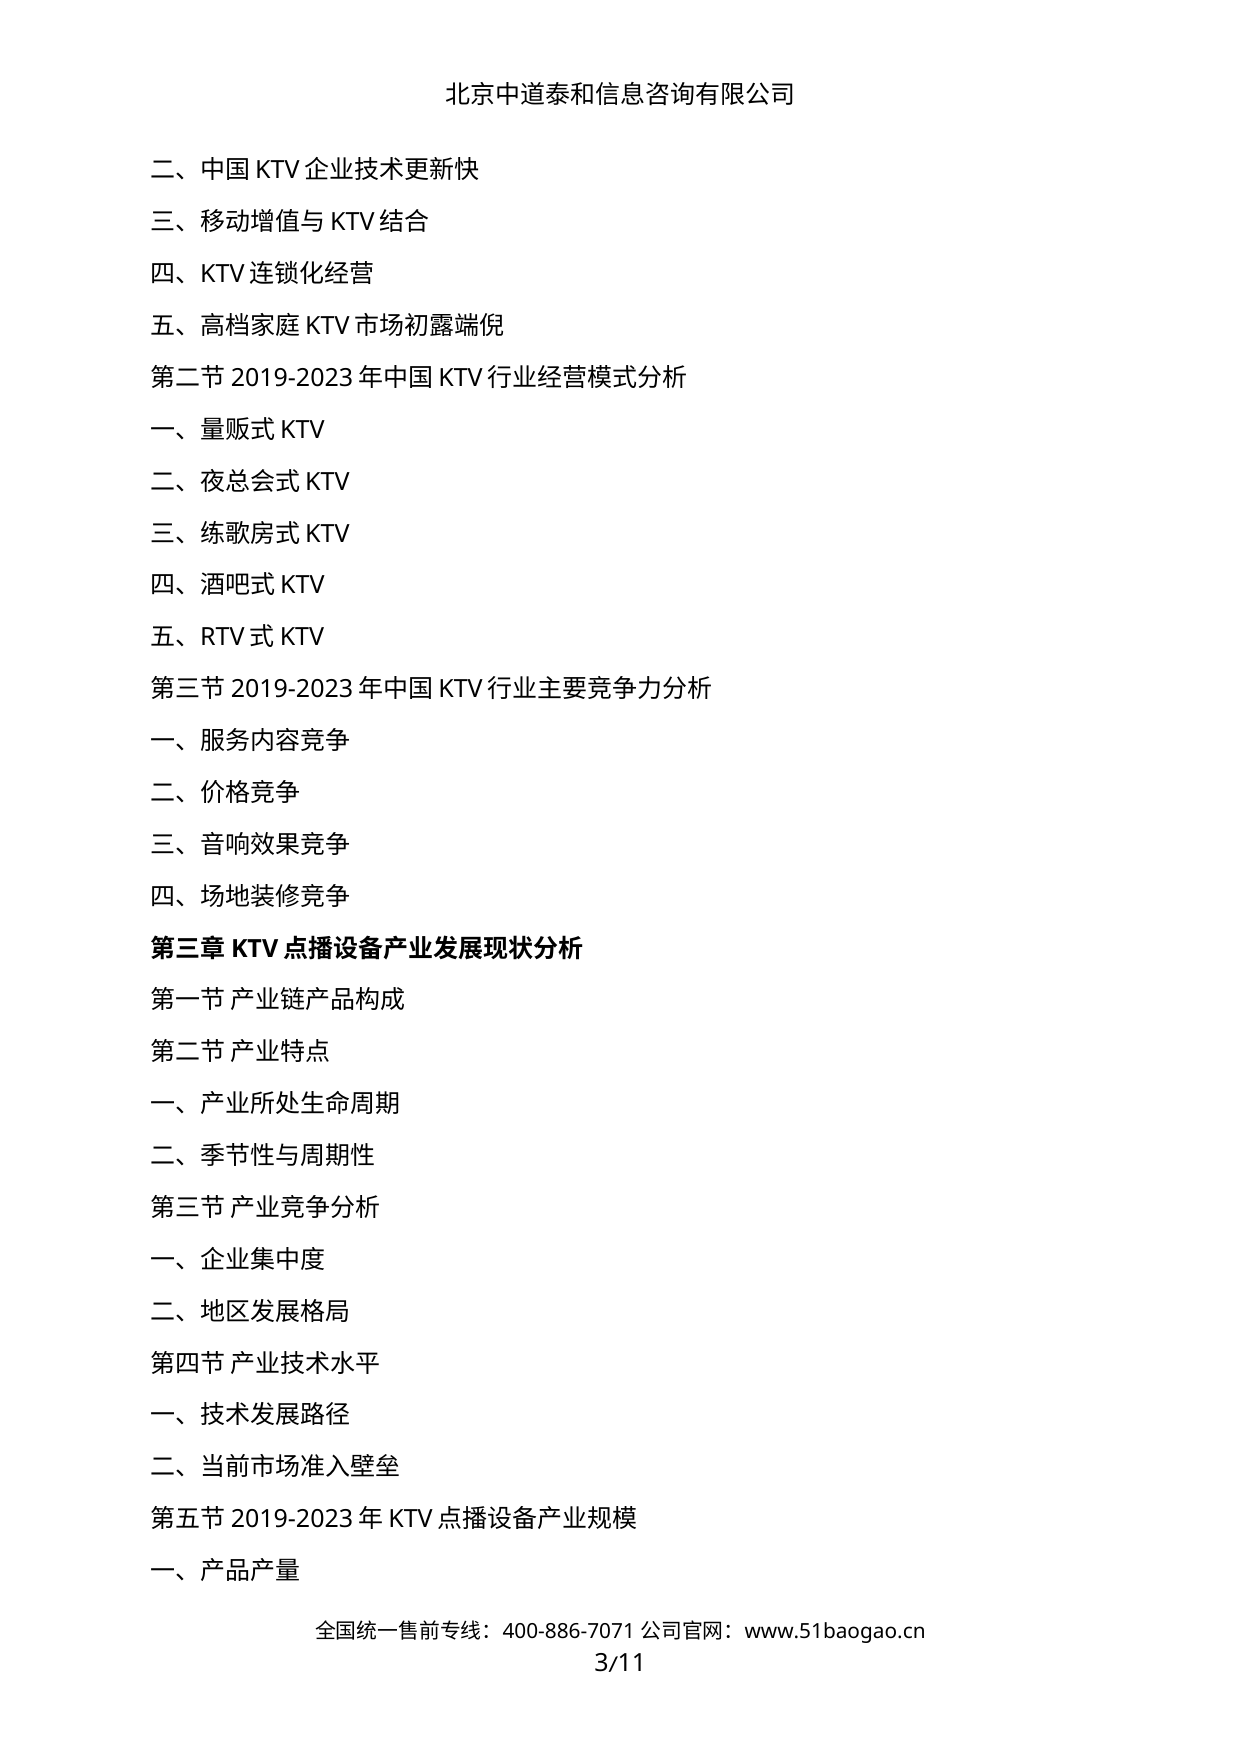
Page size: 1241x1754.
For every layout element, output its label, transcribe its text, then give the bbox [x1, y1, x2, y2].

text 第四节 产业技术水平 [150, 1343, 1090, 1379]
text 第三节 2019-2023年中国KTV行业主要竞争力分析 [150, 669, 1090, 705]
text 二、中国KTV企业技术更新快 [150, 150, 1090, 186]
text 四、KTV连锁化经营 [150, 254, 1090, 290]
text 第二节 2019-2023年中国KTV行业经营模式分析 [150, 357, 1090, 394]
text 五、RTV式KTV [150, 617, 1090, 653]
text 二、地区发展格局 [150, 1291, 1090, 1327]
text 一、技术发展路径 [150, 1395, 1090, 1431]
text 四、酒吧式KTV [150, 565, 1090, 601]
text 一、企业集中度 [150, 1239, 1090, 1276]
text 第三节 产业竞争分析 [150, 1187, 1090, 1224]
text 二、当前市场准入壁垒 [150, 1447, 1090, 1483]
text 一、产品产量 [150, 1551, 1090, 1587]
text 第一节 产业链产品构成 [150, 980, 1090, 1016]
text 三、练歌房式KTV [150, 513, 1090, 549]
text 四、场地装修竞争 [150, 876, 1090, 912]
text 一、产业所处生命周期 [150, 1084, 1090, 1120]
text 五、高档家庭KTV市场初露端倪 [150, 306, 1090, 342]
text 三、移动增值与KTV结合 [150, 202, 1090, 238]
text 二、夜总会式KTV [150, 461, 1090, 497]
text 二、季节性与周期性 [150, 1136, 1090, 1172]
text 一、量贩式KTV [150, 409, 1090, 446]
text 二、价格竞争 [150, 772, 1090, 809]
text 第三章 KTV点播设备产业发展现状分析 [150, 928, 1090, 964]
text 第二节 产业特点 [150, 1032, 1090, 1068]
text 三、音响效果竞争 [150, 824, 1090, 861]
text 一、服务内容竞争 [150, 721, 1090, 757]
text 第五节 2019-2023年KTV点播设备产业规模 [150, 1499, 1090, 1535]
